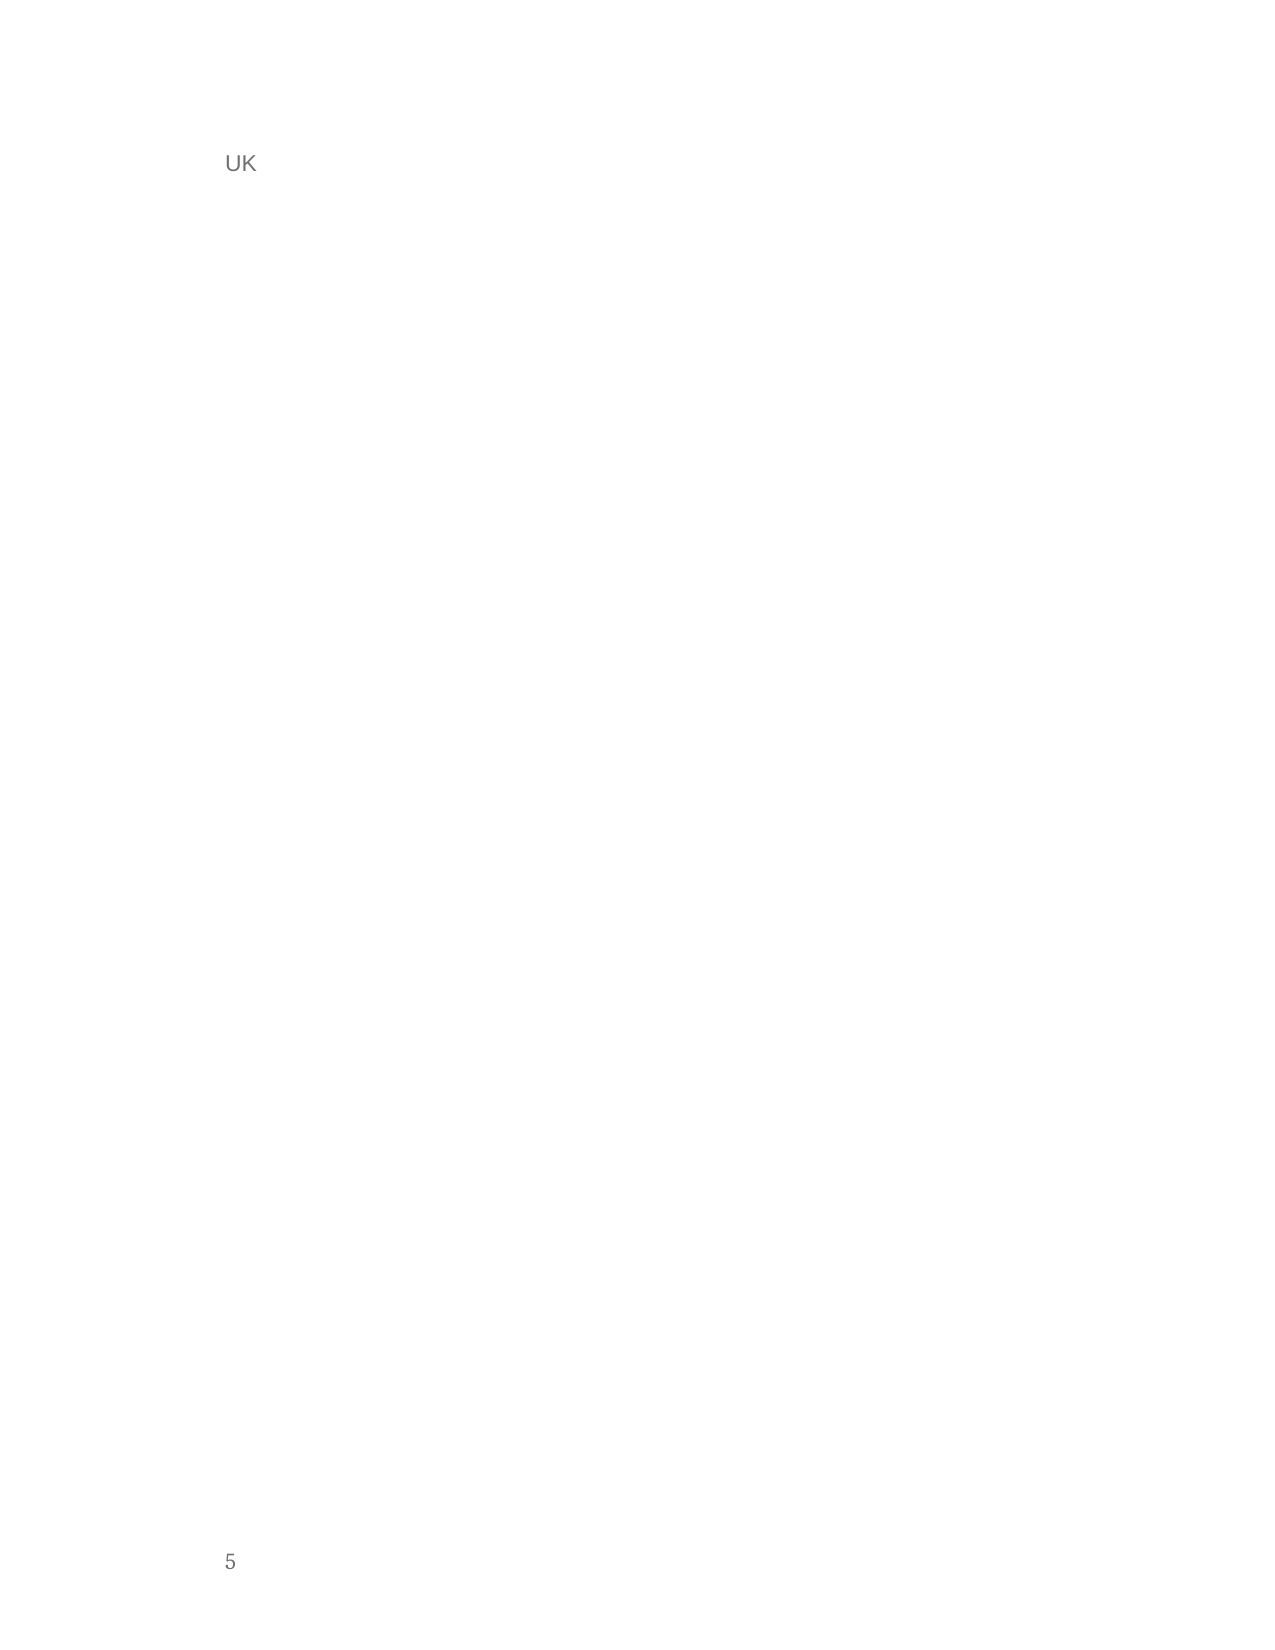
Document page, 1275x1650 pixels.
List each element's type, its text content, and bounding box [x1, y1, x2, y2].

text UK [225, 150, 1087, 176]
